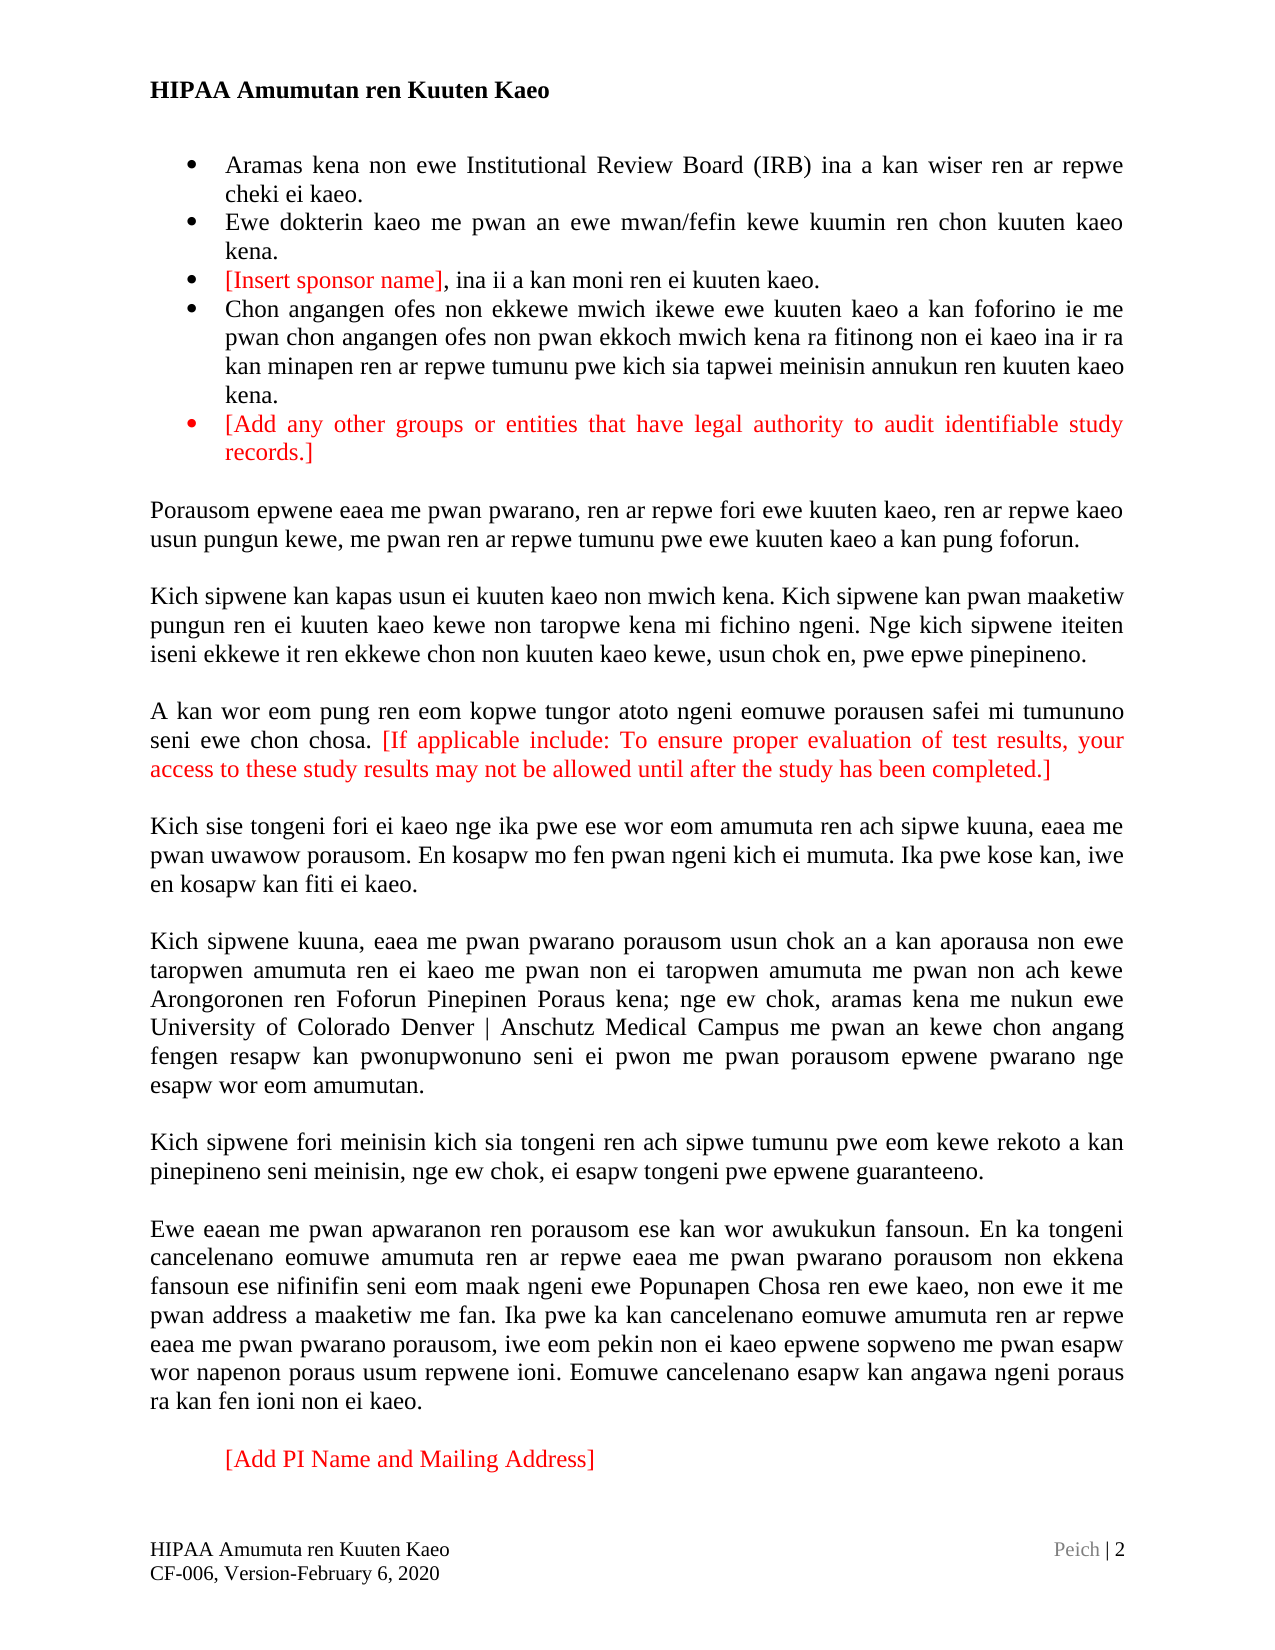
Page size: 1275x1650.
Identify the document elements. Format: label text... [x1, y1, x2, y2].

text Kich sipwene kan kapas usun ei kuuten kaeo non mwich kena. Kich sipwene kan pwan maaketiw pungun ren ei kuuten kaeo kewe non taropwe kena mi fichino ngeni. Nge kich sipwene iteiten iseni ekkewe it ren ekkewe chon non kuuten kaeo kewe, usun chok en, pwe epwe pinepineno. [150, 581, 1125, 667]
text Kich sipwene fori meinisin kich sia tongeni ren ach sipwe tumunu pwe eom kewe rekoto a kan pinepineno seni meinisin, nge ew chok, ei esapw tongeni pwe epwene guaranteeno. [150, 1127, 1125, 1185]
list Chon angangen ofes non ekkewe mwich ikewe ewe kuuten kaeo a kan foforino ie me pwan chon angangen ofes non pwan ekkoch mwich kena ra fitinong non ei kaeo ina ir ra kan minapen ren ar repwe tumunu pwe kich sia tapwei meinisin annukun ren kuuten kaeo kena. [187, 294, 1125, 409]
list [Add any other groups or entities that have legal authority to audit identifiable study records.] [187, 409, 1125, 466]
text Porausom epwene eaea me pwan pwarano, ren ar repwe fori ewe kuuten kaeo, ren ar repwe kaeo usun pungun kewe, me pwan ren ar repwe tumunu pwe ewe kuuten kaeo a kan pung foforun. [150, 495, 1125, 552]
text [Add PI Name and Mailing Address] [150, 1444, 1125, 1472]
text A kan wor eom pung ren eom kopwe tungor atoto ngeni eomuwe porausen safei mi tumununo seni ewe chon chosa. [If applicable include: To ensure proper evaluation of test results, your access to these study results may not be allowed until after the study has been completed.] [150, 696, 1125, 782]
text Kich sipwene kuuna, eaea me pwan pwarano porausom usun chok an a kan aporausa non ewe taropwen amumuta ren ei kaeo me pwan non ei taropwen amumuta me pwan non ach kewe Arongoronen ren Foforun Pinepinen Poraus kena; nge ew chok, aramas kena me nukun ewe University of Colorado Denver | Anschutz Medical Campus me pwan an kewe chon angang fengen resapw kan pwonupwonuno seni ei pwon me pwan porausom epwene pwarano nge esapw wor eom amumutan. [150, 926, 1125, 1099]
text Kich sise tongeni fori ei kaeo nge ika pwe ese wor eom amumuta ren ach sipwe kuuna, eaea me pwan uwawow porausom. En kosapw mo fen pwan ngeni kich ei mumuta. Ika pwe kose kan, iwe en kosapw kan fiti ei kaeo. [150, 811, 1125, 897]
list Ewe dokterin kaeo me pwan an ewe mwan/fefin kewe kuumin ren chon kuuten kaeo kena. [187, 207, 1125, 265]
text Ewe eaean me pwan apwaranon ren porausom ese kan wor awukukun fansoun. En ka tongeni cancelenano eomuwe amumuta ren ar repwe eaea me pwan pwarano porausom non ekkena fansoun ese nifinifin seni eom maak ngeni ewe Popunapen Chosa ren ewe kaeo, non ewe it me pwan address a maaketiw me fan. Ika pwe ka kan cancelenano eomuwe amumuta ren ar repwe eaea me pwan pwarano porausom, iwe eom pekin non ei kaeo epwene sopweno me pwan esapw wor napenon poraus usum repwene ioni. Eomuwe cancelenano esapw kan angawa ngeni poraus ra kan fen ioni non ei kaeo. [150, 1214, 1125, 1415]
list [Insert sponsor name], ina ii a kan moni ren ei kuuten kaeo. [187, 265, 1125, 294]
list Aramas kena non ewe Institutional Review Board (IRB) ina a kan wiser ren ar repwe cheki ei kaeo. [187, 150, 1125, 207]
